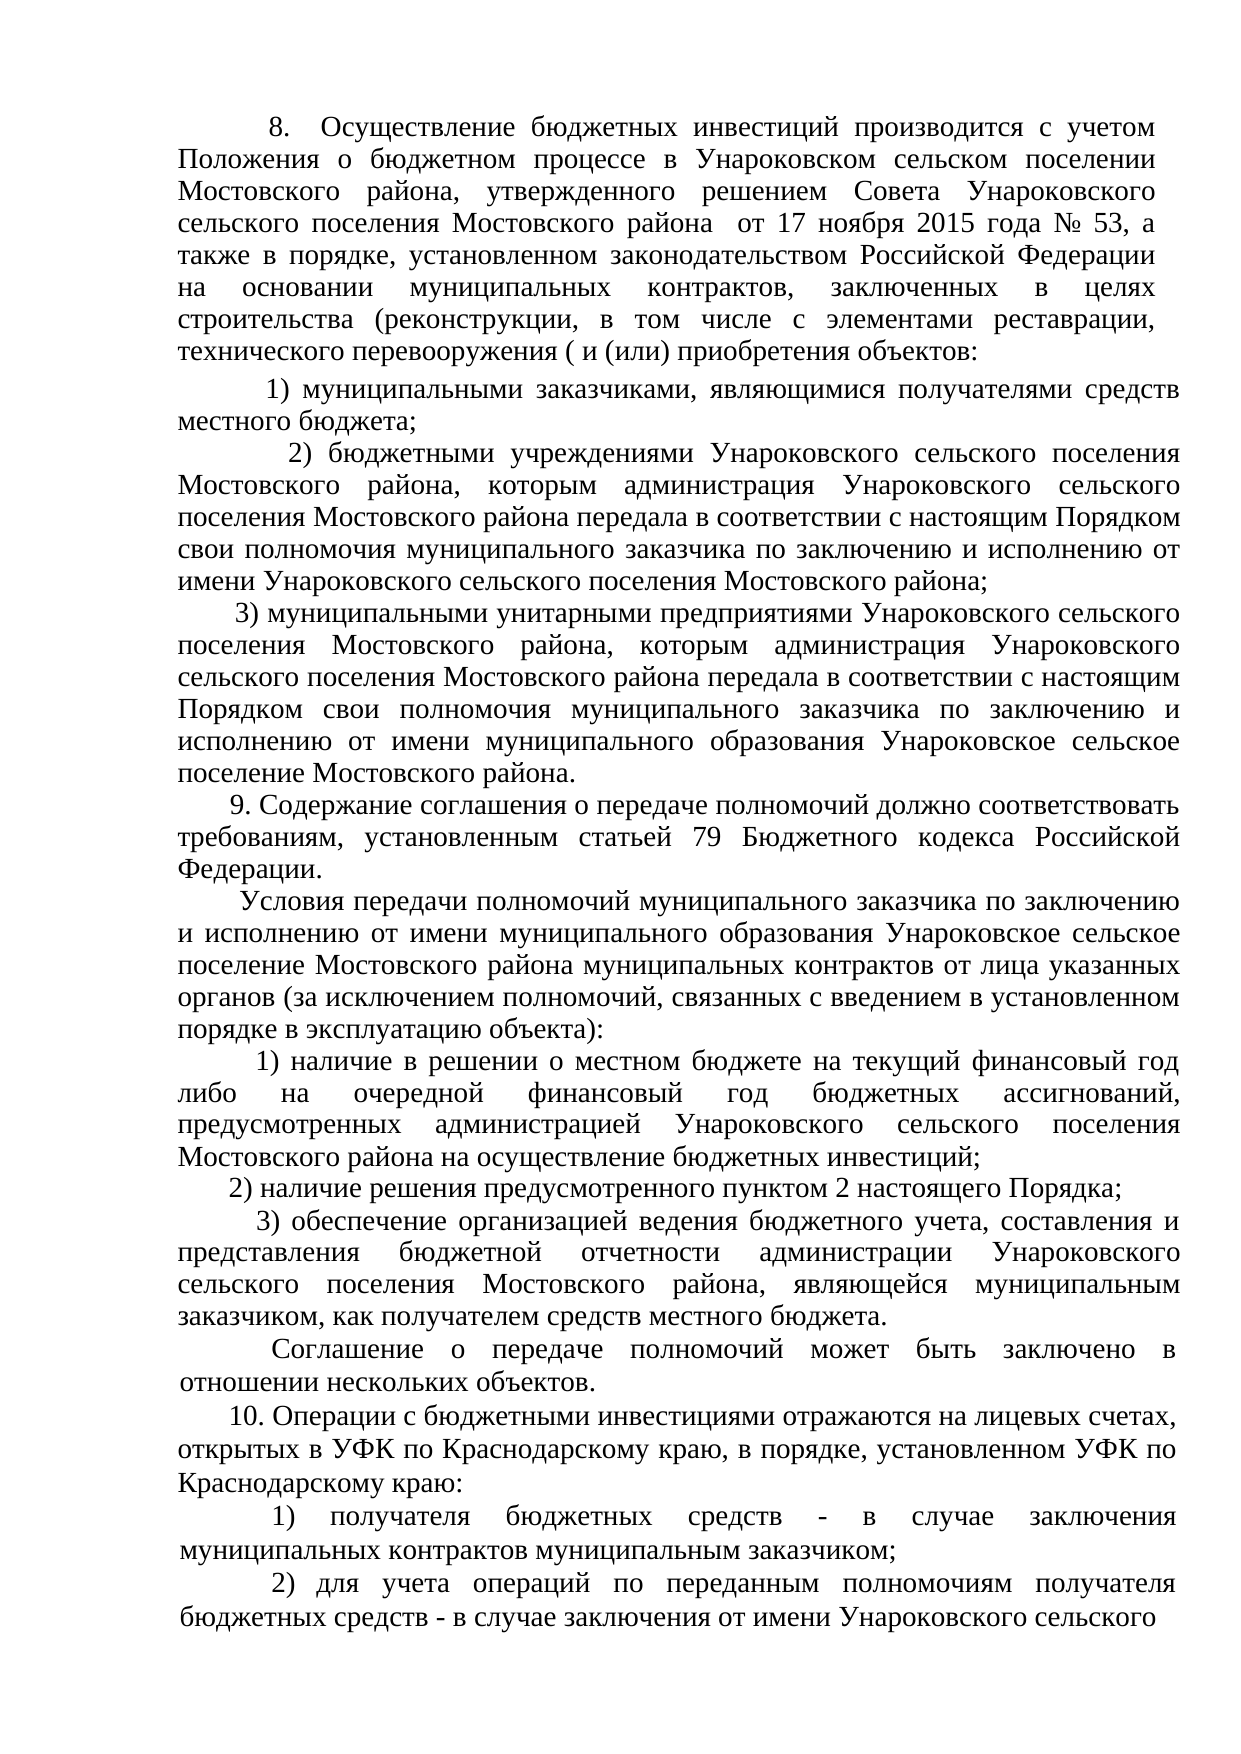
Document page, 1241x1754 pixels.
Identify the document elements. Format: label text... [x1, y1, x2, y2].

text 8. Осуществление бюджетных инвестиций производится с учетом Положения о бюджетном процессе в Унароковском сельском поселении Мостовского района, утвержденного решением Совета Унароковского сельского поселения Мостовского района от 17 ноября 2015 года № 53, а также в порядке, установленном законодательством Российской Федерации на основании муниципальных контрактов, заключенных в целях строительства (реконструкции, в том числе с элементами реставрации, технического перевооружения ( и (или) приобретения объектов: [177, 111, 1156, 367]
text 1) наличие в решении о местном бюджете на текущий финансовый год либо на очередной финансовый год бюджетных ассигнований, предусмотренных администрацией Унароковского сельского поселения Мостовского района на осуществление бюджетных инвестиций; [177, 1044, 1181, 1172]
text Соглашение о передаче полномочий может быть заключено в отношении нескольких объектов. [179, 1332, 1177, 1398]
text 1) муниципальными заказчиками, являющимися получателями средств местного бюджета; [177, 373, 1181, 437]
list получателя бюджетных средств - в случае заключения муниципальных контрактов муниципальным заказчиком; [179, 1499, 1177, 1566]
text 2) наличие решения предусмотренного пунктом 2 настоящего Порядка; [177, 1172, 1181, 1204]
text 3) обеспечение организацией ведения бюджетного учета, составления и представления бюджетной отчетности администрации Унароковского сельского поселения Мостовского района, являющейся муниципальным заказчиком, как получателем средств местного бюджета. [177, 1204, 1181, 1332]
text Условия передачи полномочий муниципального заказчика по заключению и исполнению от имени муниципального образования Унароковское сельское поселение Мостовского района муниципальных контрактов от лица указанных органов (за исключением полномочий, связанных с введением в установленном порядке в эксплуатацию объекта): [177, 884, 1181, 1044]
text 9. Содержание соглашения о передаче полномочий должно соответствовать требованиям, установленным статьей 79 Бюджетного кодекса Российской Федерации. [177, 789, 1181, 884]
text 3) муниципальными унитарными предприятиями Унароковского сельского поселения Мостовского района, которым администрация Унароковского сельского поселения Мостовского района передала в соответствии с настоящим Порядком свои полномочия муниципального заказчика по заключению и исполнению от имени муниципального образования Унароковское сельское поселение Мостовского района. [177, 597, 1181, 789]
list для учета операций по переданным полномочиям получателя бюджетных средств - в случае заключения от имени Унароковского сельского [179, 1566, 1177, 1633]
text 2) бюджетными учреждениями Унароковского сельского поселения Мостовского района, которым администрация Унароковского сельского поселения Мостовского района передала в соответствии с настоящим Порядком свои полномочия муниципального заказчика по заключению и исполнению от имени Унароковского сельского поселения Мостовского района; [177, 437, 1181, 597]
text 10. Операции с бюджетными инвестициями отражаются на лицевых счетах, открытых в УФК по Краснодарскому краю, в порядке, установленном УФК по Краснодарскому краю: [177, 1398, 1177, 1499]
